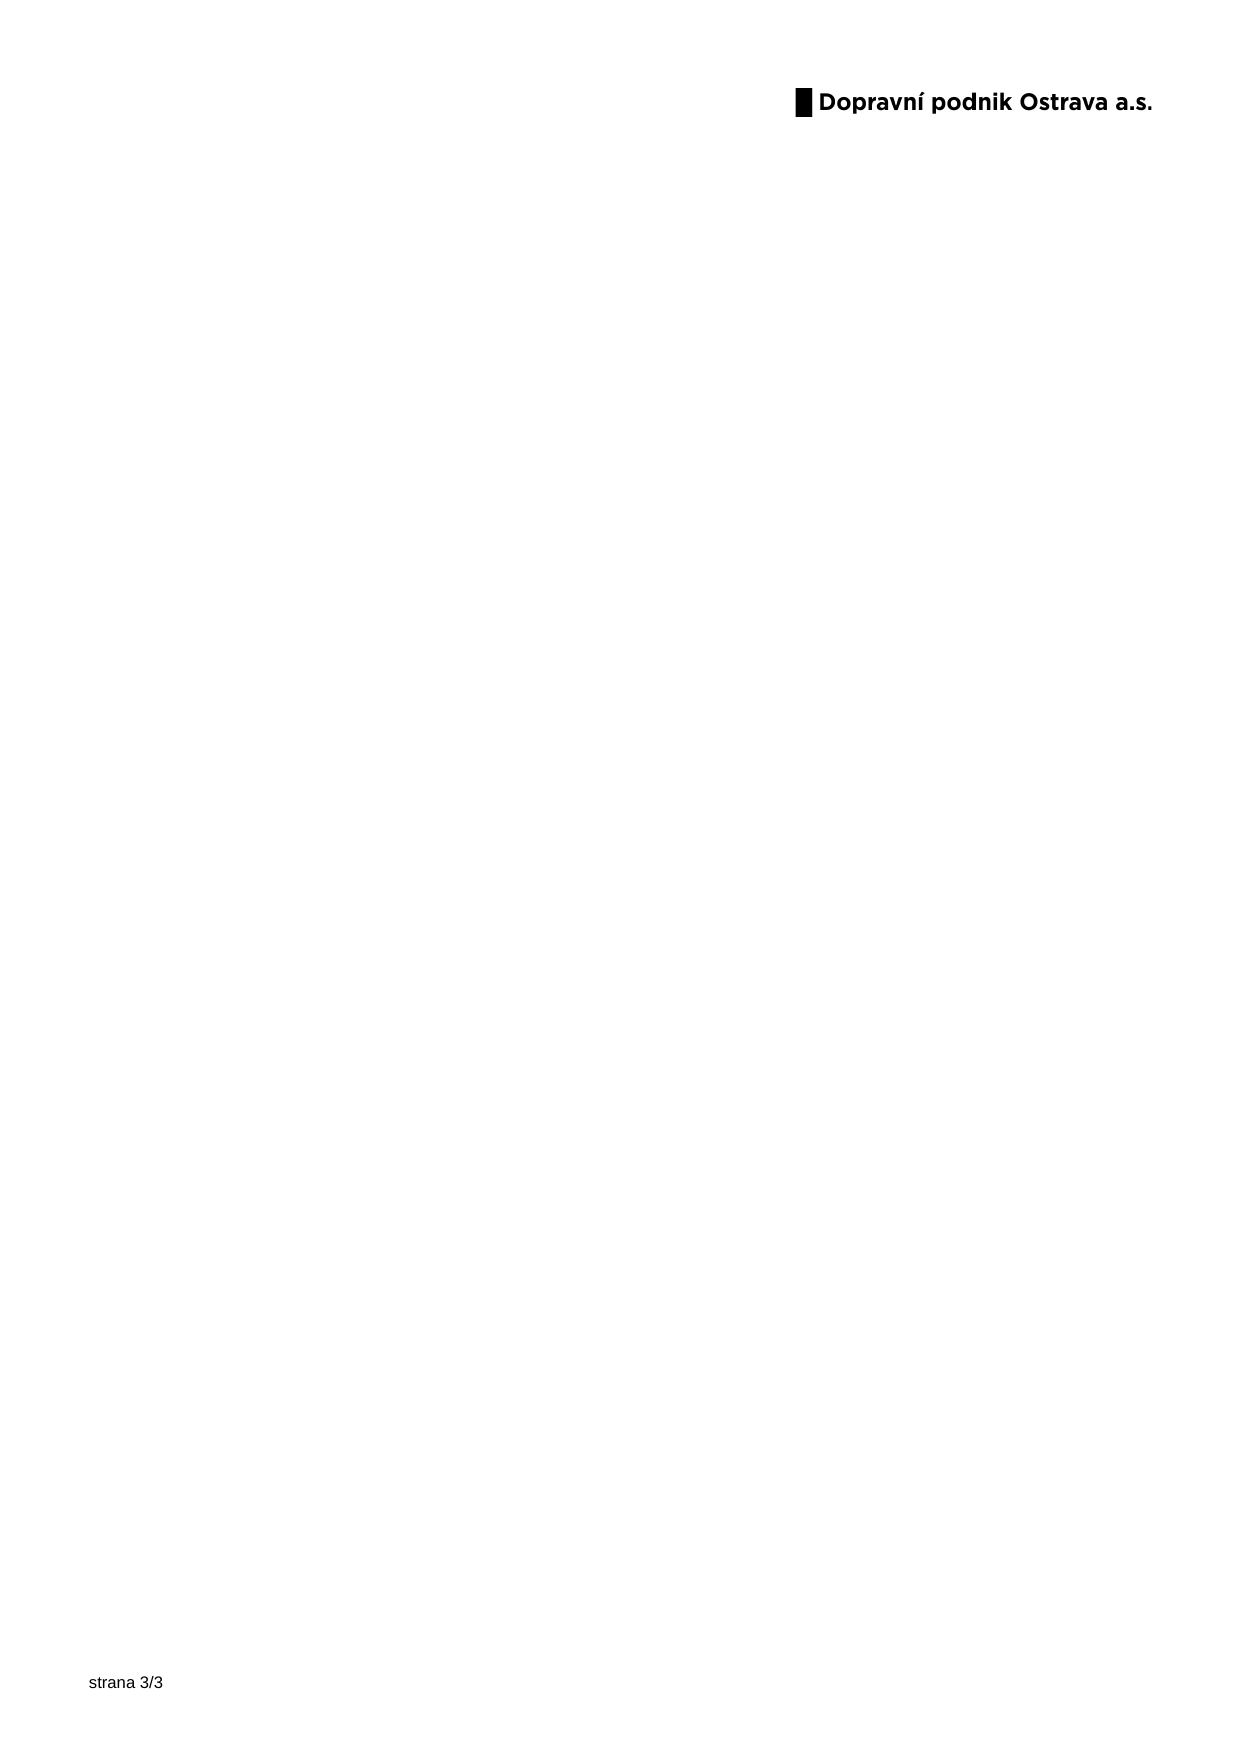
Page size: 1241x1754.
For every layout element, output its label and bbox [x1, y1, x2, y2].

picture [795, 88, 1152, 117]
